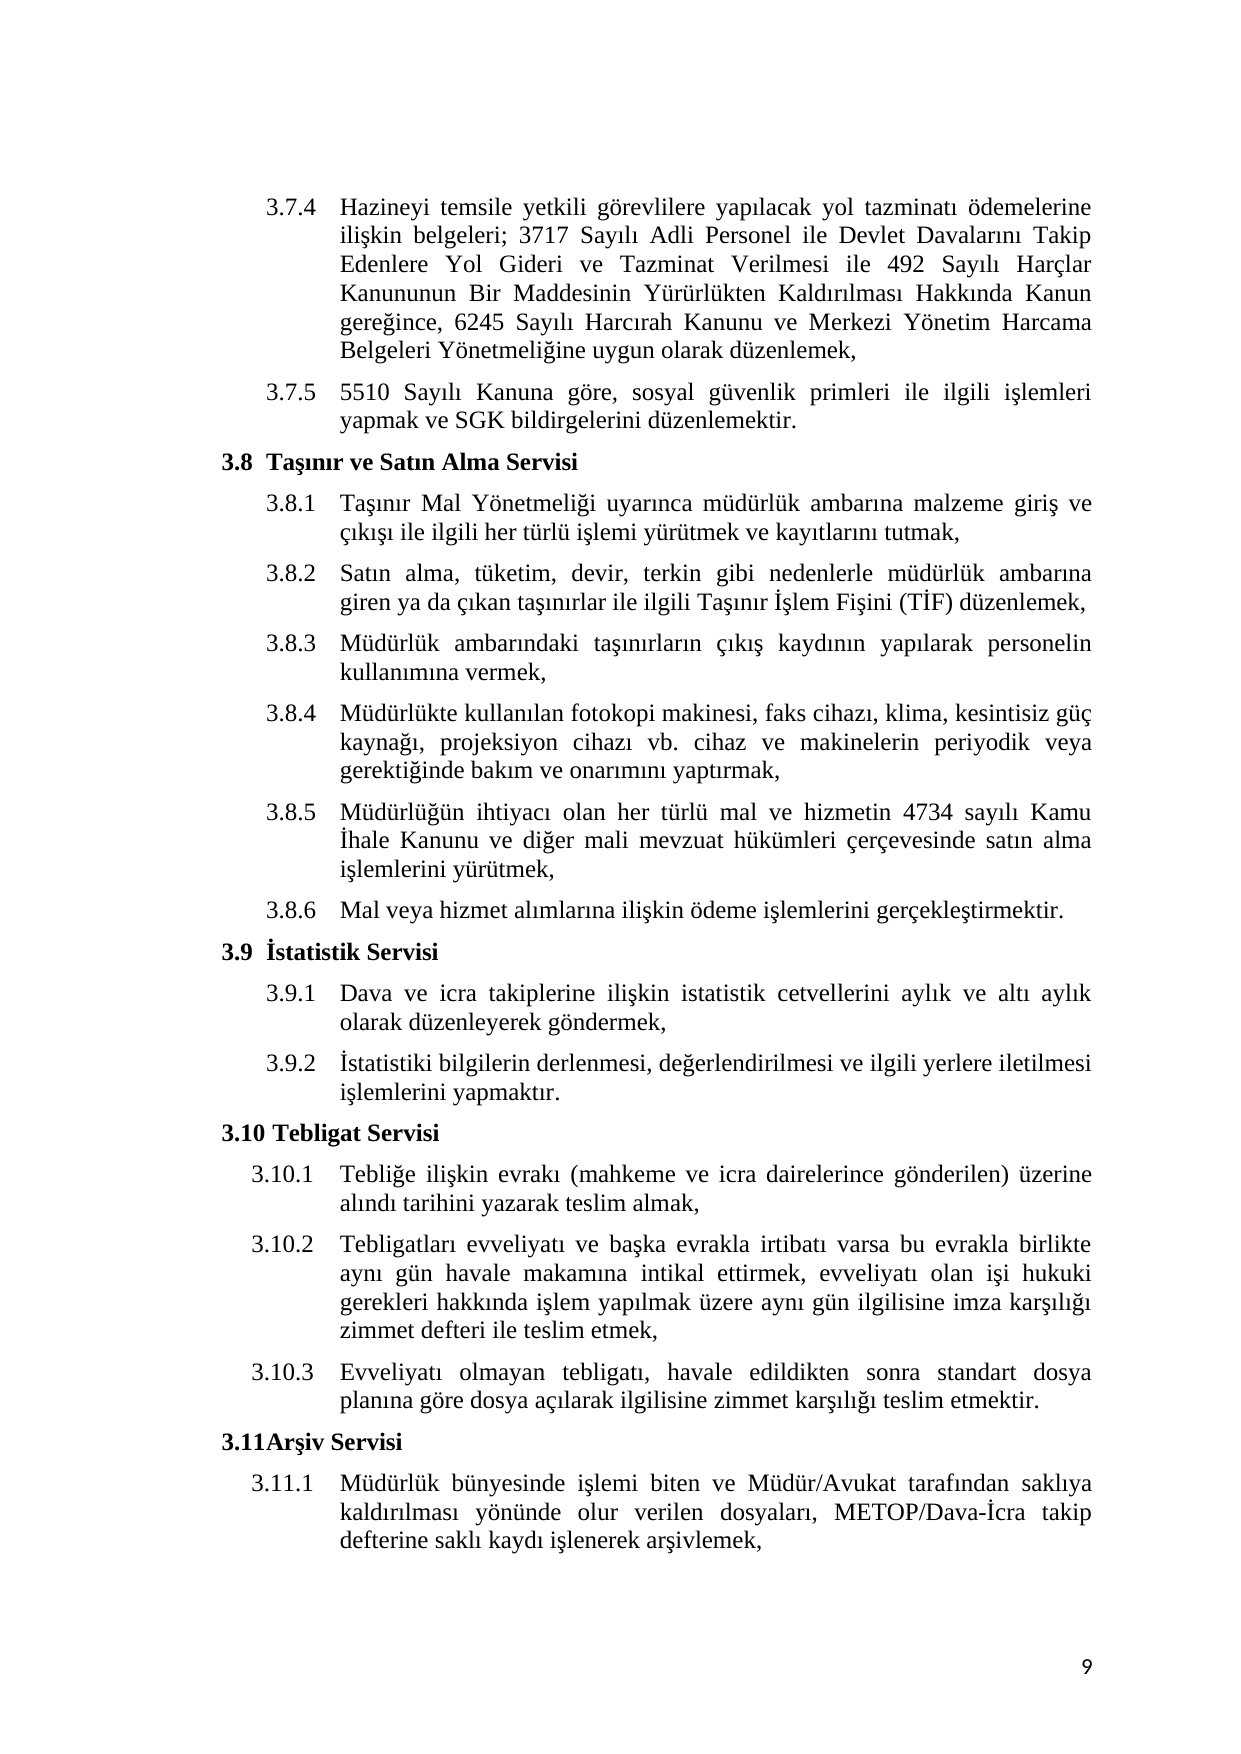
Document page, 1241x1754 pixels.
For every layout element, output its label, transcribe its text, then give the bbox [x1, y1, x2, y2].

list Satın alma, tüketim, devir, terkin gibi nedenlerle müdürlük ambarına giren ya da çıkan taşınırlar ile ilgili Taşınır İşlem Fişini (TİF) düzenlemek, [266, 558, 1093, 616]
list Taşınır Mal Yönetmeliği uyarınca müdürlük ambarına malzeme giriş ve çıkışı ile ilgili her türlü işlemi yürütmek ve kayıtlarını tutmak, [266, 488, 1093, 546]
list İstatistiki bilgilerin derlenmesi, değerlendirilmesi ve ilgili yerlere iletilmesi işlemlerini yapmaktır. [266, 1048, 1093, 1106]
list 5510 Sayılı Kanuna göre, sosyal güvenlik primleri ile ilgili işlemleri yapmak ve SGK bildirgelerini düzenlemektir. [266, 377, 1093, 434]
list Evveliyatı olmayan tebligatı, havale edildikten sonra standart dosya planına göre dosya açılarak ilgilisine zimmet karşılığı teslim etmektir. [251, 1357, 1093, 1414]
list Tebligatları evveliyatı ve başka evrakla irtibatı varsa bu evrakla birlikte aynı gün havale makamına intikal ettirmek, evveliyatı olan işi hukuki gerekleri hakkında işlem yapılmak üzere aynı gün ilgilisine imza karşılığı zimmet defteri ile teslim etmek, [251, 1229, 1093, 1344]
list Arşiv Servisi [221, 1427, 1093, 1456]
list Mal veya hizmet alımlarına ilişkin ödeme işlemlerini gerçekleştirmektir. [266, 896, 1093, 924]
list Müdürlüğün ihtiyacı olan her türlü mal ve hizmetin 4734 sayılı Kamu İhale Kanunu ve diğer mali mevzuat hükümleri çerçevesinde satın alma işlemlerini yürütmek, [266, 797, 1093, 883]
list Tebligat Servisi [221, 1118, 1093, 1147]
list İstatistik Servisi [221, 937, 1093, 966]
list Müdürlükte kullanılan fotokopi makinesi, faks cihazı, klima, kesintisiz güç kaynağı, projeksiyon cihazı vb. cihaz ve makinelerin periyodik veya gerektiğinde bakım ve onarımını yaptırmak, [266, 698, 1093, 784]
list Tebliğe ilişkin evrakı (mahkeme ve icra dairelerince gönderilen) üzerine alındı tarihini yazarak teslim almak, [251, 1159, 1093, 1217]
list Müdürlük bünyesinde işlemi biten ve Müdür/Avukat tarafından saklıya kaldırılması yönünde olur verilen dosyaları, METOP/Dava-İcra takip defterine saklı kaydı işlenerek arşivlemek, [251, 1468, 1093, 1554]
list Taşınır ve Satın Alma Servisi [221, 447, 1093, 476]
list Dava ve icra takiplerine ilişkin istatistik cetvellerini aylık ve altı aylık olarak düzenleyerek göndermek, [266, 978, 1093, 1036]
list Hazineyi temsile yetkili görevlilere yapılacak yol tazminatı ödemelerine ilişkin belgeleri; 3717 Sayılı Adli Personel ile Devlet Davalarını Takip Edenlere Yol Gideri ve Tazminat Verilmesi ile 492 Sayılı Harçlar Kanununun Bir Maddesinin Yürürlükten Kaldırılması Hakkında Kanun gereğince, 6245 Sayılı Harcırah Kanunu ve Merkezi Yönetim Harcama Belgeleri Yönetmeliğine uygun olarak düzenlemek, [266, 192, 1093, 364]
list Müdürlük ambarındaki taşınırların çıkış kaydının yapılarak personelin kullanımına vermek, [266, 628, 1093, 686]
